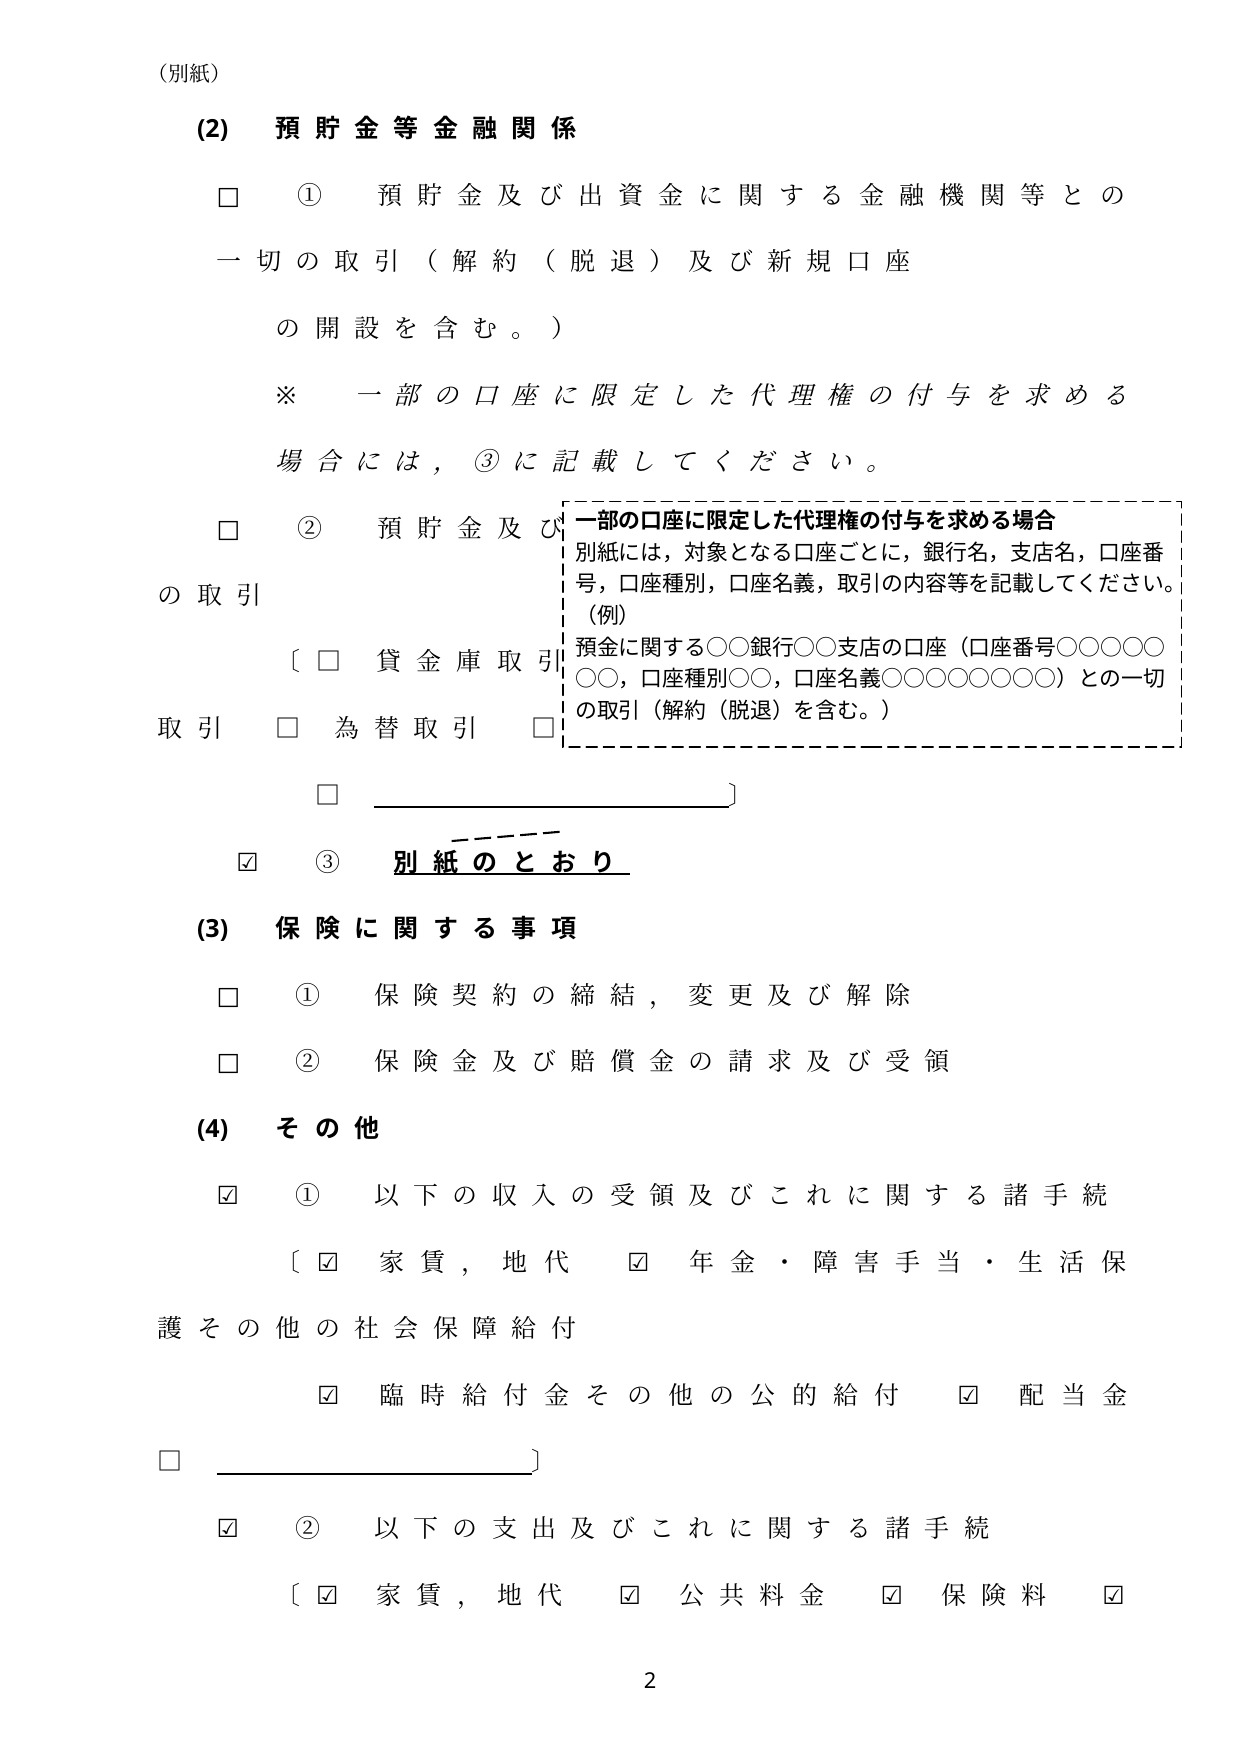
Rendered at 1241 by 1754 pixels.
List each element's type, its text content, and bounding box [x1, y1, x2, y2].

text ☑ ③ 別紙のとおり [157, 827, 1142, 893]
text (3) 保険に関する事項 [157, 893, 1142, 960]
text 〔□ 貸金庫取引 □ 証券取引 □ 保護預かり取引 □ 為替取引 □ 信託取引 [157, 627, 1142, 760]
text □ ① 預貯金及び出資金に関する金融機関等との一切の取引（解約（脱退）及び新規口座 [199, 160, 1142, 293]
text ※ 一部の口座に限定した代理権の付与を求める場合には，③に記載してください。 [272, 360, 1142, 493]
text 〔☑ 家賃，地代 ☑ 年金・障害手当・生活保護その他の社会保障給付 [157, 1227, 1142, 1360]
text (4) その他 [157, 1093, 1142, 1160]
text (2) 預貯金等金融関係 [157, 93, 1142, 160]
text □ ② 預貯金及び出資金以外の本人と金融機関との取引 [157, 493, 1142, 627]
text ☑ ② 以下の支出及びこれに関する諸手続 [157, 1493, 1142, 1560]
text □ 〕 [157, 760, 1142, 827]
text □ ① 保険契約の締結，変更及び解除 [157, 960, 1142, 1027]
text の開設を含む。） [272, 293, 1142, 360]
text □ ② 保険金及び賠償金の請求及び受領 [157, 1027, 1142, 1093]
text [157, 1560, 1142, 1627]
text ☑ 臨時給付金その他の公的給付 ☑ 配当金 □ 〕 [157, 1360, 1142, 1493]
text ☑ ① 以下の収入の受領及びこれに関する諸手続 [157, 1160, 1142, 1227]
